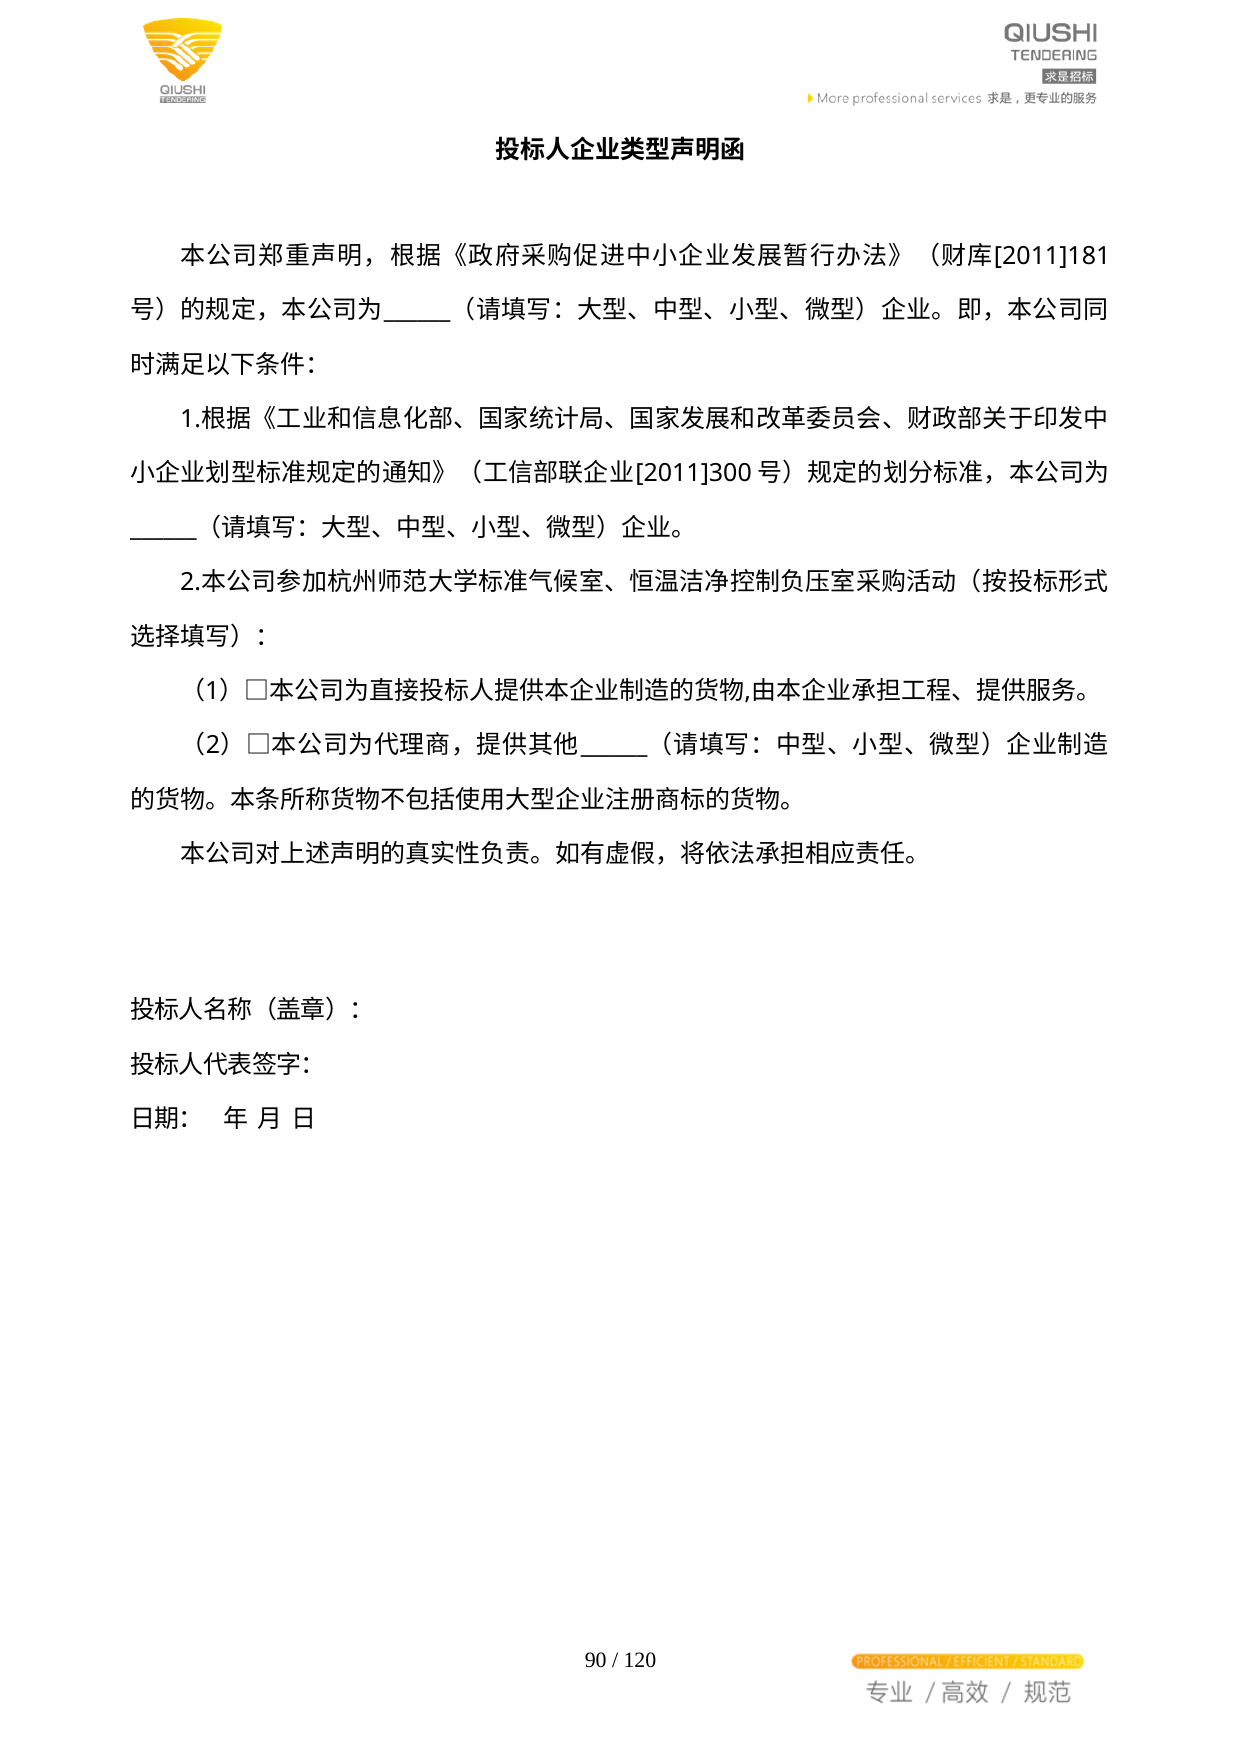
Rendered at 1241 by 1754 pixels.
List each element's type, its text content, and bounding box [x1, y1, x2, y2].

text 本公司对上述声明的真实性负责。如有虚假，将依法承担相应责任。 [130, 833, 1110, 870]
text 投标人名称（盖章）： [130, 990, 1110, 1026]
text 日期： 年 月 日 [130, 1099, 1110, 1135]
text （1）□本公司为直接投标人提供本企业制造的货物,由本企业承担工程、提供服务。 [130, 670, 1110, 707]
text 投标人企业类型声明函 [130, 130, 1110, 166]
text 2.本公司参加杭州师范大学标准气候室、恒温洁净控制负压室采购活动（按投标形式选择填写）： [130, 562, 1110, 652]
picture [129, 3, 1112, 117]
picture [846, 1650, 1090, 1709]
text 本公司郑重声明，根据《政府采购促进中小企业发展暂行办法》（财库[2011]181号）的规定，本公司为______（请填写：大型、中型、小型、微型）企业。即，本公司同时满足以下条件： [130, 235, 1110, 380]
text 投标人代表签字： [130, 1044, 1110, 1081]
text （2）□本公司为代理商，提供其他______（请填写：中型、小型、微型）企业制造的货物。本条所称货物不包括使用大型企业注册商标的货物。 [130, 725, 1110, 815]
text 1.根据《工业和信息化部、国家统计局、国家发展和改革委员会、财政部关于印发中小企业划型标准规定的通知》（工信部联企业[2011]300号）规定的划分标准，本公司为______（请填写：大型、中型、小型、微型）企业。 [130, 398, 1110, 543]
